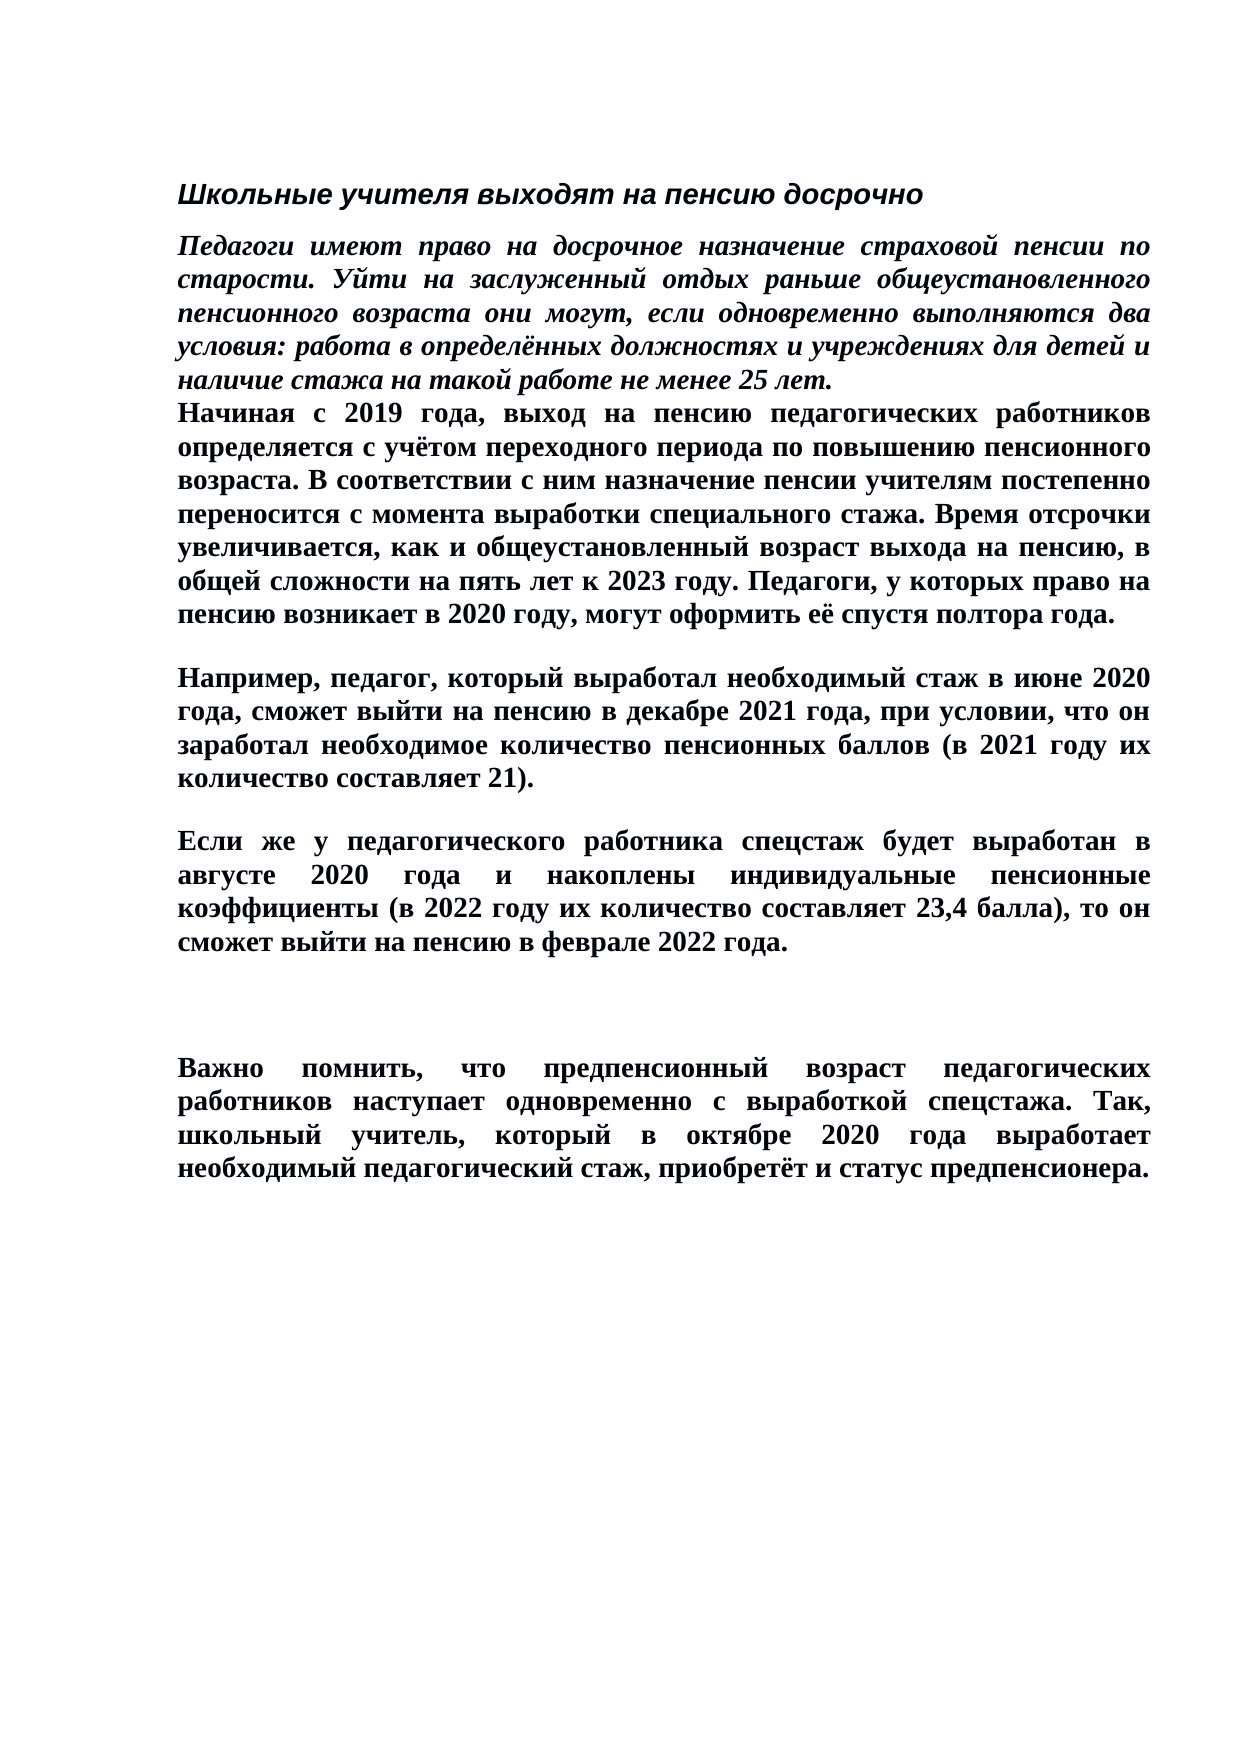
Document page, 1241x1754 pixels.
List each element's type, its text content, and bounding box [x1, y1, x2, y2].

text Педагоги имеют право на досрочное назначение страховой пенсии по старости. Уйти на заслуженный отдых раньше общеустановленного пенсионного возраста они могут, если одновременно выполняются два условия: работа в определённых должностях и учреждениях для детей и наличие стажа на такой работе не менее 25 лет. [177, 228, 1152, 395]
text Начиная с 2019 года, выход на пенсию педагогических работников определяется с учётом переходного периода по повышению пенсионного возраста. В соответствии с ним назначение пенсии учителям постепенно переносится с момента выработки специального стажа. Время отсрочки увеличивается, как и общеустановленный возраст выхода на пенсию, в общей сложности на пять лет к 2023 году. Педагоги, у которых право на пенсию возникает в 2020 году, могут оформить её спустя полтора года. [177, 395, 1152, 630]
text Школьные учителя выходят на пенсию досрочно [177, 177, 1152, 210]
text Если же у педагогического работника спецстаж будет выработан в августе 2020 года и накоплены индивидуальные пенсионные коэффициенты (в 2022 году их количество составляет 23,4 балла), то он сможет выйти на пенсию в феврале 2022 года. [177, 823, 1152, 957]
text Важно помнить, что предпенсионный возраст педагогических работников наступает одновременно с выработкой спецстажа. Так, школьный учитель, который в октябре 2020 года выработает необходимый педагогический стаж, приобретёт и статус предпенсионера. [177, 1050, 1152, 1184]
text Например, педагог, который выработал необходимый стаж в июне 2020 года, сможет выйти на пенсию в декабре 2021 года, при условии, что он заработал необходимое количество пенсионных баллов (в 2021 году их количество составляет 21). [177, 660, 1152, 794]
